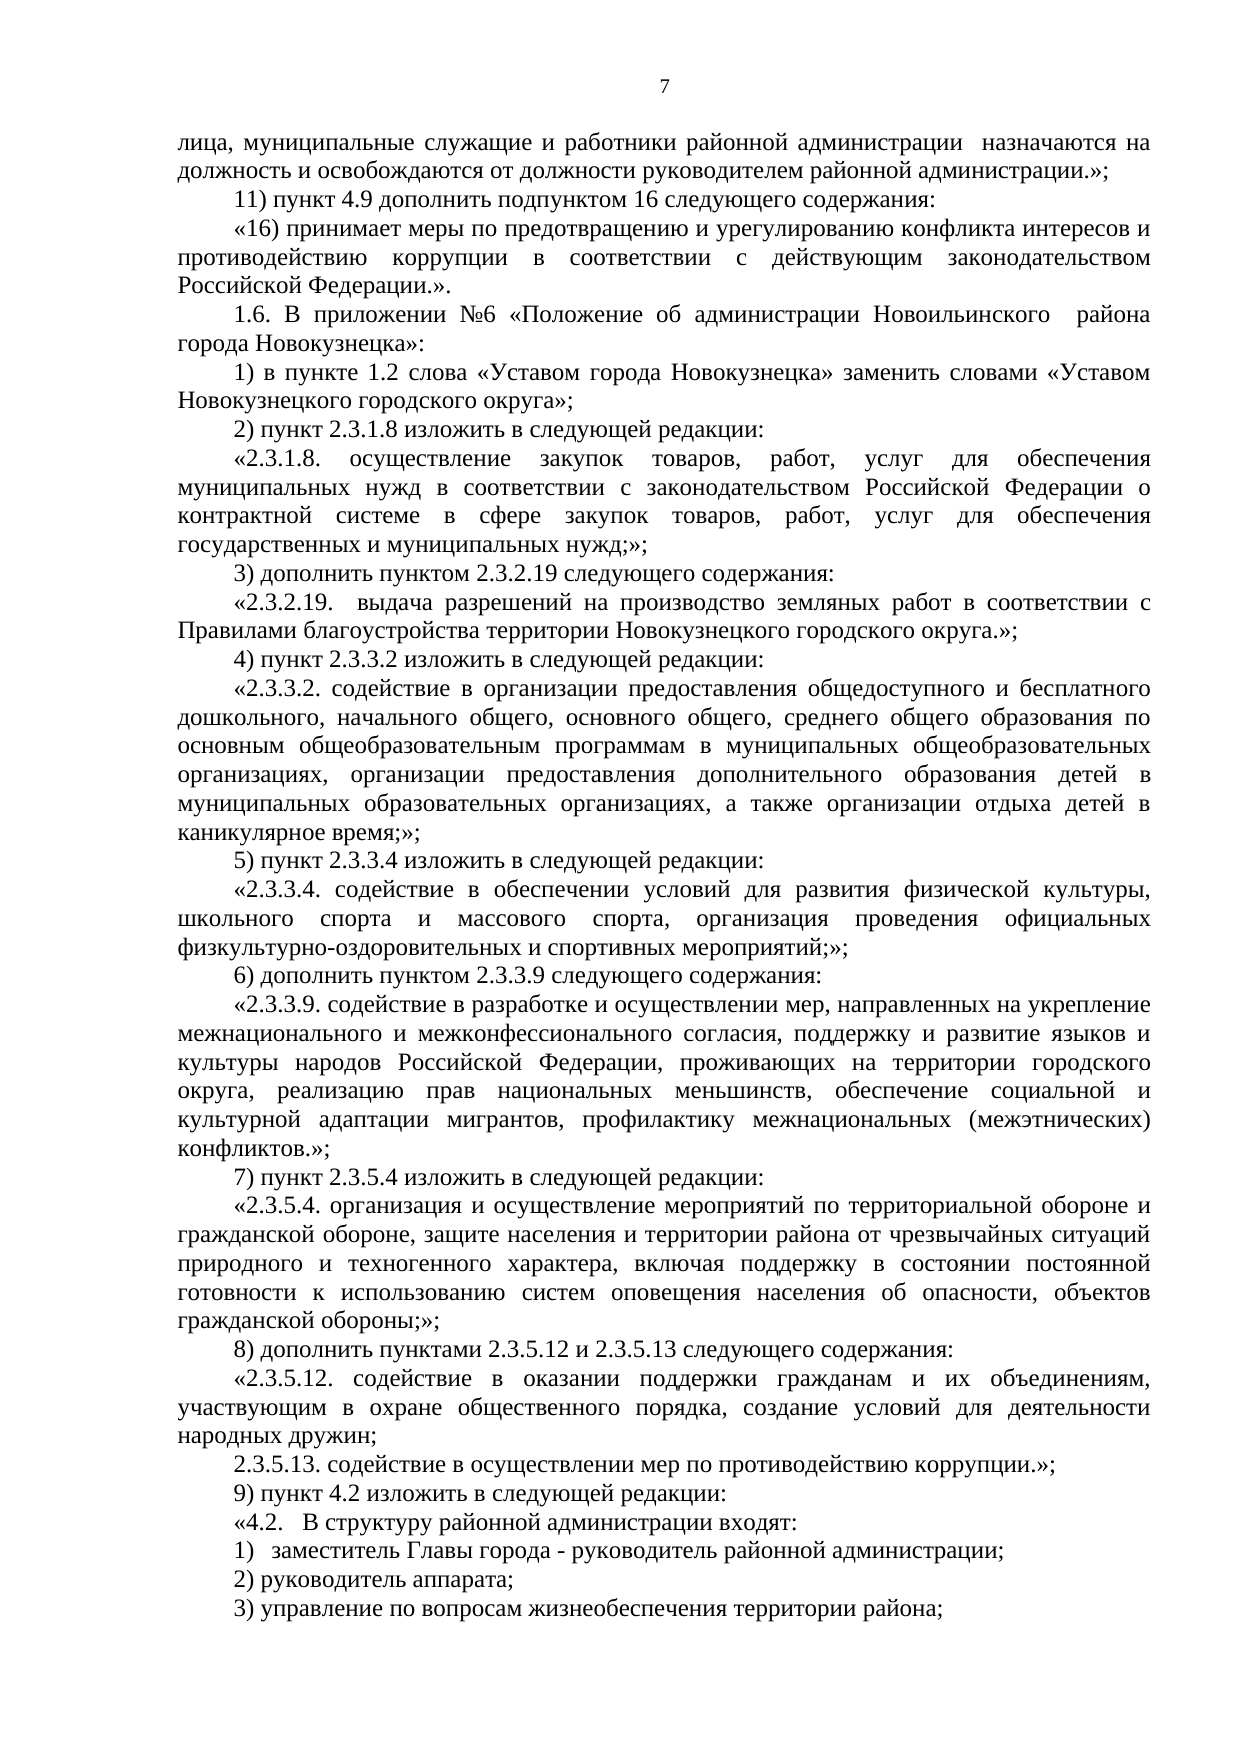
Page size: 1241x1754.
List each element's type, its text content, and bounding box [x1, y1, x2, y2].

text 7) пункт 2.3.5.4 изложить в следующей редакции: [177, 1162, 1152, 1190]
text «4.2. В структуру районной администрации входят: [177, 1507, 1152, 1535]
text 2.3.5.13. содействие в осуществлении мер по противодействию коррупции.»; [177, 1449, 1152, 1478]
text 1) в пункте 1.2 слова «Уставом города Новокузнецка» заменить словами «Уставом Новокузнецкого городского округа»; [177, 357, 1152, 414]
text «2.3.5.4. организация и осуществление мероприятий по территориальной обороне и гражданской обороне, защите населения и территории района от чрезвычайных ситуаций природного и техногенного характера, включая поддержку в состоянии постоянной готовности к использованию систем оповещения населения об опасности, объектов гражданской обороны;»; [177, 1190, 1152, 1334]
text 1) заместитель Главы города - руководитель районной администрации; [177, 1535, 1152, 1564]
text 11) пункт 4.9 дополнить подпунктом 16 следующего содержания: [177, 184, 1152, 213]
text 3) управление по вопросам жизнеобеспечения территории района; [177, 1593, 1152, 1622]
text 3) дополнить пунктом 2.3.2.19 следующего содержания: [177, 558, 1152, 587]
text 5) пункт 2.3.3.4 изложить в следующей редакции: [177, 845, 1152, 874]
text 2) пункт 2.3.1.8 изложить в следующей редакции: [177, 414, 1152, 443]
text 2) руководитель аппарата; [177, 1564, 1152, 1593]
text «2.3.5.12. содействие в оказании поддержки гражданам и их объединениям, участвующим в охране общественного порядка, создание условий для деятельности народных дружин; [177, 1363, 1152, 1449]
text 9) пункт 4.2 изложить в следующей редакции: [177, 1478, 1152, 1507]
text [177, 127, 1152, 184]
text 4) пункт 2.3.3.2 изложить в следующей редакции: [177, 644, 1152, 673]
text 1.6. В приложении №6 «Положение об администрации Новоильинского района города Новокузнецка»: [177, 299, 1152, 357]
text 8) дополнить пунктами 2.3.5.12 и 2.3.5.13 следующего содержания: [177, 1334, 1152, 1363]
text «2.3.3.9. содействие в разработке и осуществлении мер, направленных на укрепление межнационального и межконфессионального согласия, поддержку и развитие языков и культуры народов Российской Федерации, проживающих на территории городского округа, реализацию прав национальных меньшинств, обеспечение социальной и культурной адаптации мигрантов, профилактику межнациональных (межэтнических) конфликтов.»; [177, 989, 1152, 1162]
text «16) принимает меры по предотвращению и урегулированию конфликта интересов и противодействию коррупции в соответствии с действующим законодательством Российской Федерации.». [177, 213, 1152, 299]
text «2.3.2.19. выдача разрешений на производство земляных работ в соответствии с Правилами благоустройства территории Новокузнецкого городского округа.»; [177, 587, 1152, 644]
text «2.3.3.4. содействие в обеспечении условий для развития физической культуры, школьного спорта и массового спорта, организация проведения официальных физкультурно-оздоровительных и спортивных мероприятий;»; [177, 874, 1152, 960]
text «2.3.1.8. осуществление закупок товаров, работ, услуг для обеспечения муниципальных нужд в соответствии с законодательством Российской Федерации о контрактной системе в сфере закупок товаров, работ, услуг для обеспечения государственных и муниципальных нужд;»; [177, 443, 1152, 558]
text 6) дополнить пунктом 2.3.3.9 следующего содержания: [177, 960, 1152, 989]
text «2.3.3.2. содействие в организации предоставления общедоступного и бесплатного дошкольного, начального общего, основного общего, среднего общего образования по основным общеобразовательным программам в муниципальных общеобразовательных организациях, организации предоставления дополнительного образования детей в муниципальных образовательных организациях, а также организации отдыха детей в каникулярное время;»; [177, 673, 1152, 845]
